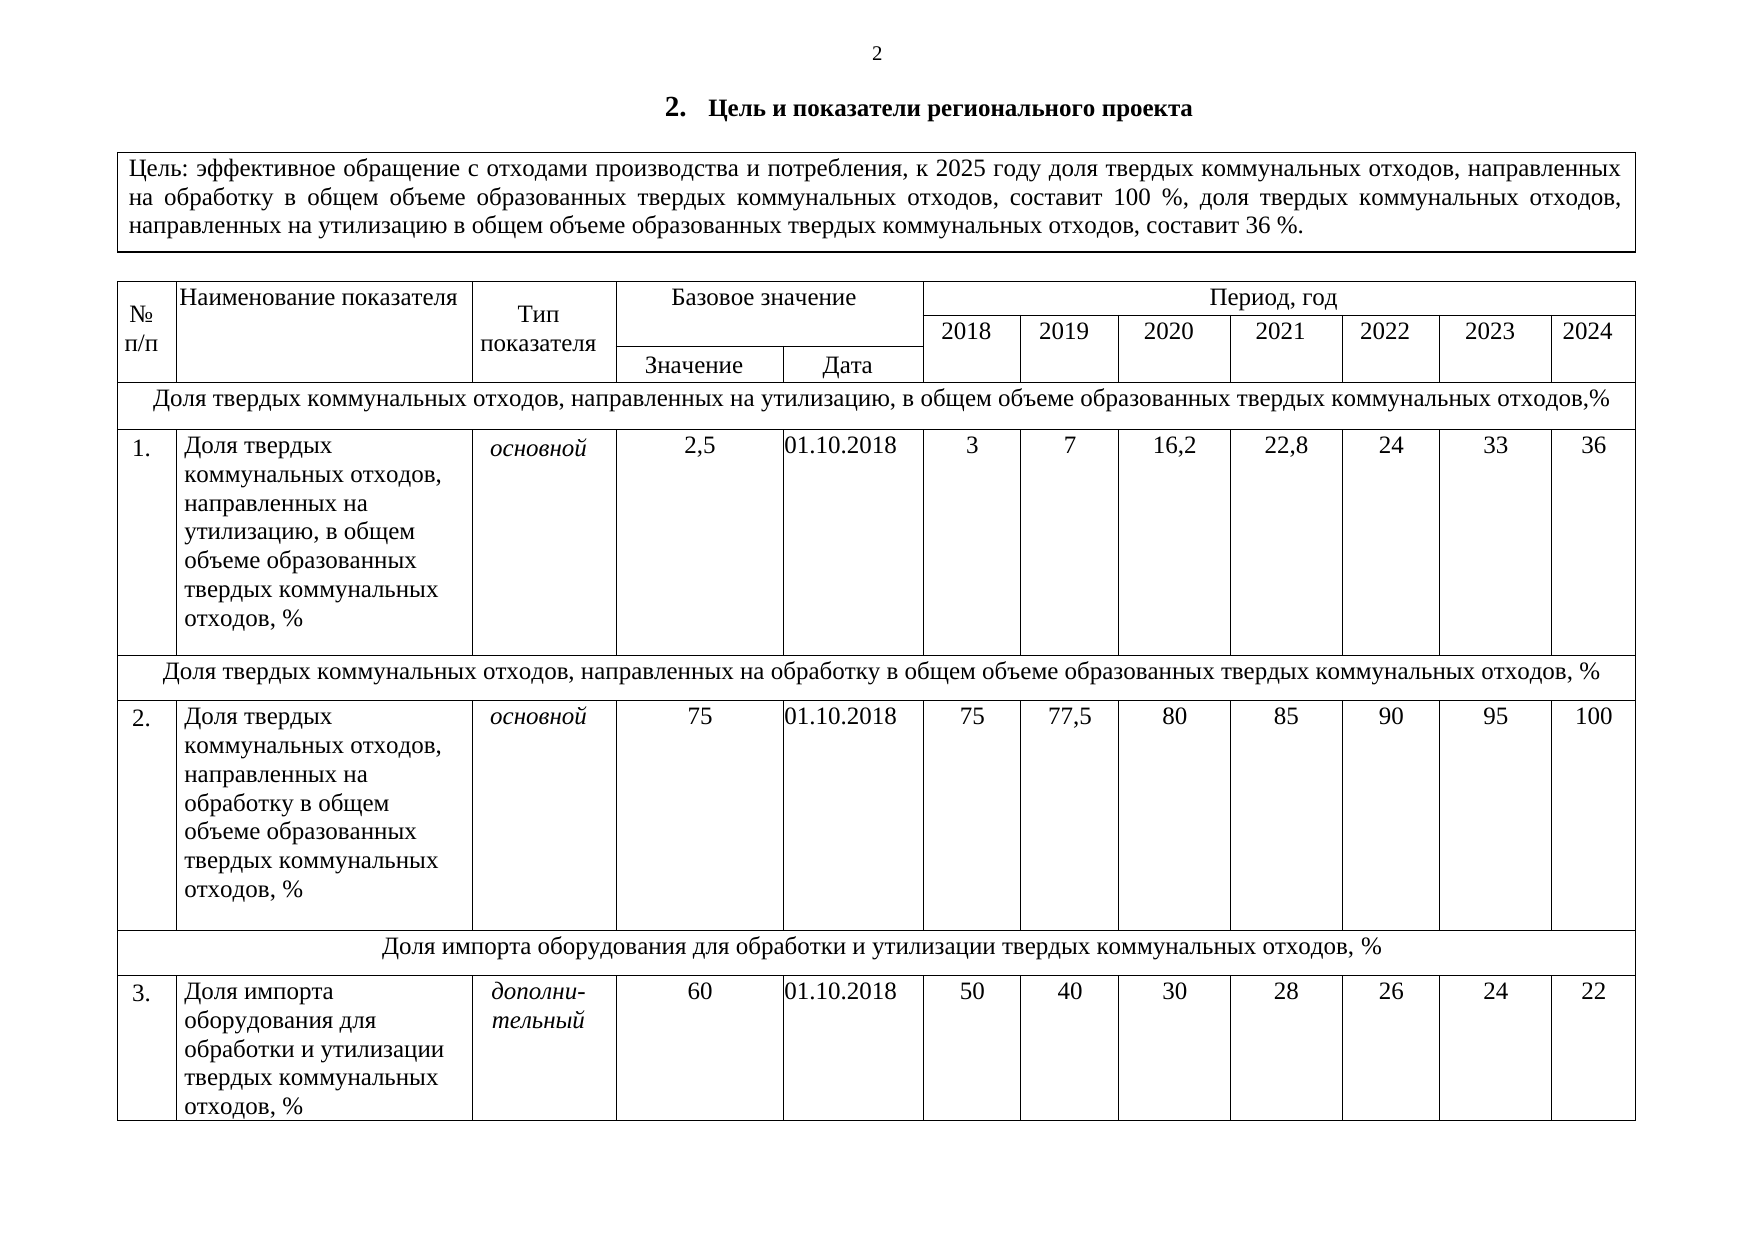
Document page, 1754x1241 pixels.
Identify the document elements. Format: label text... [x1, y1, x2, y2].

table_cell 33 [1440, 430, 1551, 655]
table_header Наименование показателя [177, 282, 472, 382]
table_cell 16,2 [1119, 430, 1230, 655]
table_cell 95 [1440, 701, 1551, 930]
table_cell 2018 [924, 316, 1020, 382]
table_cell 2022 [1343, 316, 1439, 382]
table_cell 2019 [1021, 316, 1118, 382]
table_cell 7 [1021, 430, 1118, 655]
table_cell Доля импорта оборудования для обработки и утилизации твердых коммунальных отходов, % [177, 976, 472, 1120]
table_cell Значение [617, 347, 783, 382]
table_cell 3. [118, 976, 176, 1120]
table_cell Доля твердых коммунальных отходов, направленных на обработку в общем объеме образованных твердых коммунальных отходов, % [177, 701, 472, 930]
table_cell 100 [1552, 701, 1635, 930]
table_header Тип показателя [473, 282, 616, 382]
table_cell дополни-тельный [473, 976, 616, 1120]
table_header Цель: эффективное обращение с отходами производства и потребления, к 2025 году доля твердых коммунальных отходов, направленных на обработку в общем объеме образованных твердых коммунальных отходов, составит 100 %, доля твердых коммунальных отходов, направленных на утилизацию в общем объеме образованных твердых коммунальных отходов, составит 36 %. [118, 153, 1635, 251]
table_cell 3 [924, 430, 1020, 655]
list Цель и показатели регионального проекта [664, 89, 1624, 123]
table_cell основной [473, 430, 616, 655]
table_header № п/п [118, 282, 176, 382]
table_cell 30 [1119, 976, 1230, 1120]
table_cell Доля твердых коммунальных отходов, направленных на утилизацию, в общем объеме образованных твердых коммунальных отходов,% [118, 383, 1635, 429]
table_cell 2020 [1119, 316, 1230, 382]
table_header Базовое значение [617, 282, 923, 346]
table_cell основной [473, 701, 616, 930]
table_cell Доля твердых коммунальных отходов, направленных на обработку в общем объеме образованных твердых коммунальных отходов, % [118, 656, 1635, 700]
table_cell 80 [1119, 701, 1230, 930]
table_cell 60 [617, 976, 783, 1120]
table_cell 2023 [1440, 316, 1551, 382]
table_cell 28 [1231, 976, 1342, 1120]
table_cell Доля импорта оборудования для обработки и утилизации твердых коммунальных отходов, % [118, 931, 1635, 975]
table_cell 85 [1231, 701, 1342, 930]
table_cell 01.10.2018 [784, 976, 923, 1120]
table_cell 2. [118, 701, 176, 930]
table_header Период, год [924, 282, 1635, 315]
table_cell 50 [924, 976, 1020, 1120]
table_cell 01.10.2018 [784, 430, 923, 655]
table_cell 2021 [1231, 316, 1342, 382]
table_cell 22 [1552, 976, 1635, 1120]
table_cell 40 [1021, 976, 1118, 1120]
table_cell 36 [1552, 430, 1635, 655]
table_cell 01.10.2018 [784, 701, 923, 930]
table_cell 2,5 [617, 430, 783, 655]
table_cell 22,8 [1231, 430, 1342, 655]
table_cell 1. [118, 430, 176, 655]
table_cell 75 [617, 701, 783, 930]
table_cell 77,5 [1021, 701, 1118, 930]
table_cell 26 [1343, 976, 1439, 1120]
table_cell 24 [1440, 976, 1551, 1120]
table_cell 90 [1343, 701, 1439, 930]
table_cell 75 [924, 701, 1020, 930]
table_cell Доля твердых коммунальных отходов, направленных на утилизацию, в общем объеме образованных твердых коммунальных отходов, % [177, 430, 472, 655]
table_cell Дата [784, 347, 923, 382]
table_cell 24 [1343, 430, 1439, 655]
table_cell 2024 [1552, 316, 1635, 382]
